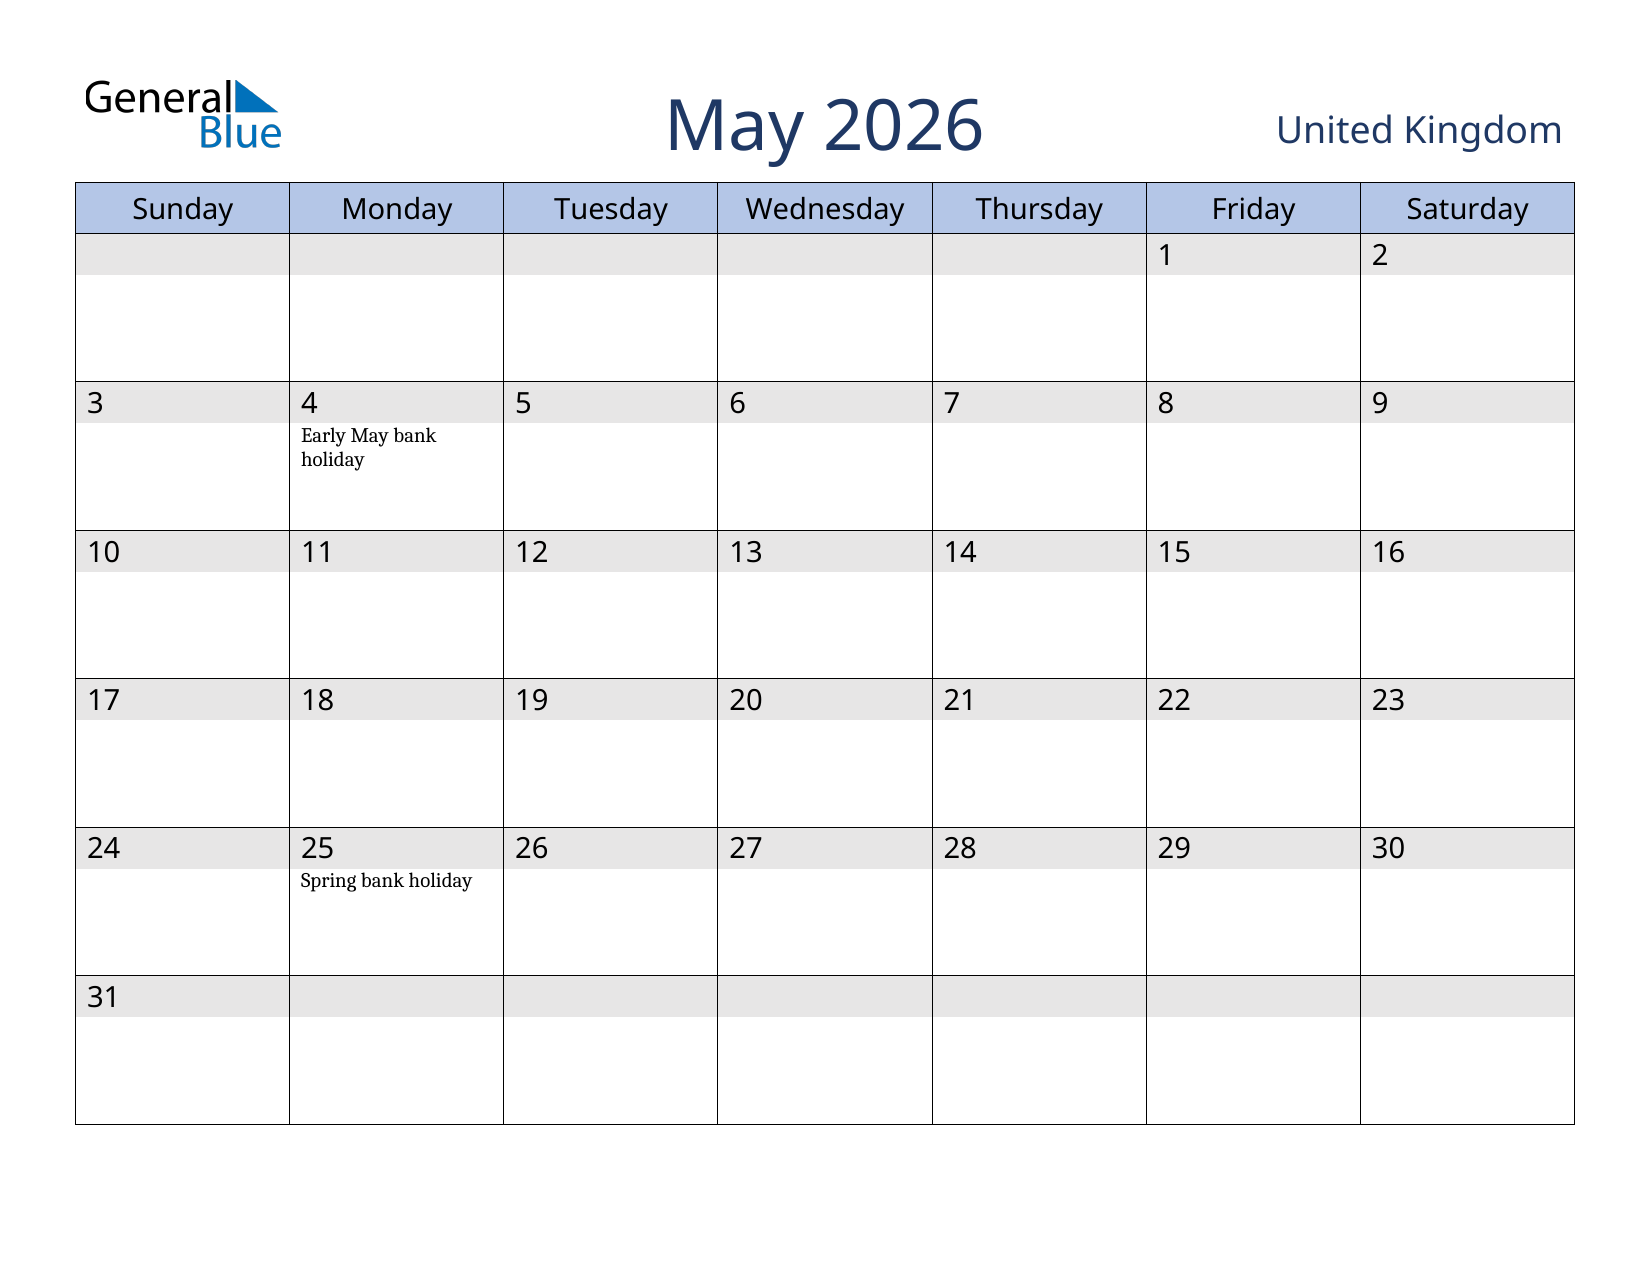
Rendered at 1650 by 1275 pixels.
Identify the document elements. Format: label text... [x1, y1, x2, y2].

table_cell [504, 234, 717, 275]
table_cell Spring bank holiday [290, 869, 503, 975]
table_cell [718, 869, 932, 975]
table_cell [290, 720, 503, 827]
table_cell [933, 275, 1146, 381]
table_cell Friday [1147, 183, 1360, 233]
table_cell [933, 423, 1146, 530]
table_cell [504, 720, 717, 827]
table_header United Kingdom [1146, 75, 1574, 182]
table_cell 19 [504, 679, 717, 720]
table_cell [290, 1017, 503, 1123]
table_cell 21 [933, 679, 1146, 720]
table_cell 3 [76, 382, 289, 423]
table_cell 24 [76, 828, 289, 869]
table_cell [504, 275, 717, 381]
table_cell [1361, 869, 1574, 975]
table_cell Sunday [76, 183, 289, 233]
table_cell 25 [290, 828, 503, 869]
table_cell [1147, 423, 1360, 530]
table_cell 6 [718, 382, 932, 423]
table_cell 8 [1147, 382, 1360, 423]
table_cell [1361, 423, 1574, 530]
table_cell Early May bank holiday [290, 423, 503, 530]
table_cell [933, 720, 1146, 827]
table_cell 23 [1361, 679, 1574, 720]
table_cell [718, 423, 932, 530]
table_cell [718, 275, 932, 381]
table_cell [933, 976, 1146, 1017]
table_cell 10 [76, 531, 289, 572]
table_cell [1147, 275, 1360, 381]
table_cell 14 [933, 531, 1146, 572]
table_cell 20 [718, 679, 932, 720]
table_header May 2026 [504, 75, 1146, 182]
picture [86, 80, 281, 148]
table_cell 18 [290, 679, 503, 720]
table_cell [1147, 1017, 1360, 1123]
table_cell 1 [1147, 234, 1360, 275]
table_cell [76, 275, 289, 381]
table_cell [290, 234, 503, 275]
table_cell 17 [76, 679, 289, 720]
table_cell [1147, 572, 1360, 678]
table_cell 30 [1361, 828, 1574, 869]
table_cell [290, 572, 503, 678]
table_cell [933, 234, 1146, 275]
table_cell [1147, 869, 1360, 975]
table_cell 27 [718, 828, 932, 869]
table_cell 29 [1147, 828, 1360, 869]
table_cell [1361, 1017, 1574, 1123]
table_cell [933, 869, 1146, 975]
table_cell [290, 275, 503, 381]
table_cell Saturday [1361, 183, 1574, 233]
table_cell 9 [1361, 382, 1574, 423]
table_header [76, 75, 503, 182]
table_cell [1361, 275, 1574, 381]
table_cell [76, 869, 289, 975]
table_cell [933, 1017, 1146, 1123]
table_cell [1361, 976, 1574, 1017]
table_cell [504, 869, 717, 975]
table_cell [718, 234, 932, 275]
table_cell [76, 423, 289, 530]
table_cell Wednesday [718, 183, 932, 233]
table_cell 7 [933, 382, 1146, 423]
table_cell Thursday [933, 183, 1146, 233]
table_cell 12 [504, 531, 717, 572]
table_cell [76, 720, 289, 827]
table_cell [1361, 720, 1574, 827]
table_cell 4 [290, 382, 503, 423]
table_cell 28 [933, 828, 1146, 869]
table_cell 2 [1361, 234, 1574, 275]
table_cell 15 [1147, 531, 1360, 572]
table_cell [718, 1017, 932, 1123]
table_cell 22 [1147, 679, 1360, 720]
table_cell 26 [504, 828, 717, 869]
table_cell Monday [290, 183, 503, 233]
table_cell 31 [76, 976, 289, 1017]
table_cell 13 [718, 531, 932, 572]
table_cell Tuesday [504, 183, 717, 233]
table_cell [76, 572, 289, 678]
table_cell [1147, 976, 1360, 1017]
table_cell [504, 572, 717, 678]
table_cell [76, 234, 289, 275]
table_cell [290, 976, 503, 1017]
table_cell 5 [504, 382, 717, 423]
table_cell [76, 1017, 289, 1123]
table_cell [718, 720, 932, 827]
table_cell [718, 976, 932, 1017]
table_cell [1147, 720, 1360, 827]
table_cell 16 [1361, 531, 1574, 572]
table_cell [504, 1017, 717, 1123]
table_cell 11 [290, 531, 503, 572]
table_cell [1361, 572, 1574, 678]
table_cell [718, 572, 932, 678]
table_cell [504, 976, 717, 1017]
table_cell [504, 423, 717, 530]
table_cell [933, 572, 1146, 678]
